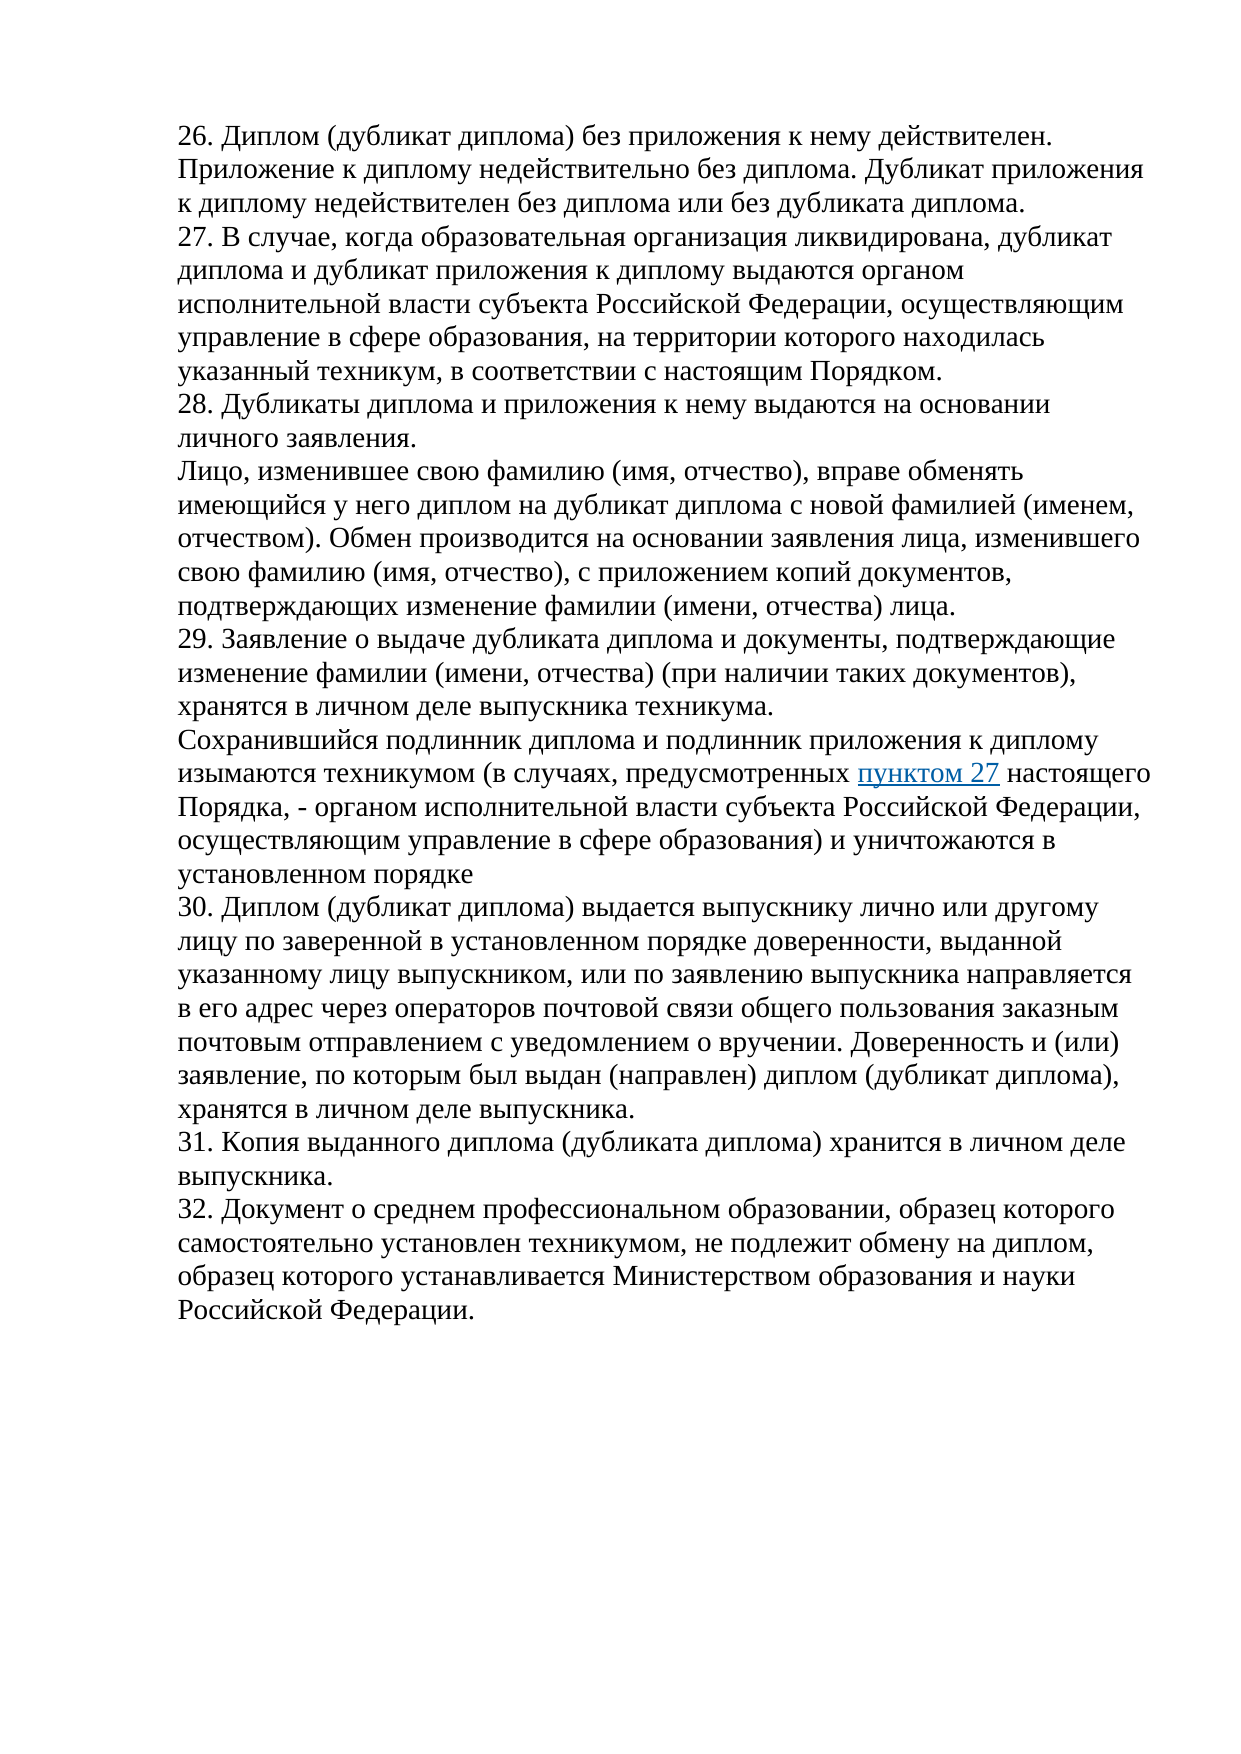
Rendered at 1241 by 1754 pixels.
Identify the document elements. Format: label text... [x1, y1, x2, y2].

text 29. Заявление о выдаче дубликата диплома и документы, подтверждающие изменение фамилии (имени, отчества) (при наличии таких документов), хранятся в личном деле выпускника техникума. [177, 621, 1152, 722]
text 27. В случае, когда образовательная организация ликвидирована, дубликат диплома и дубликат приложения к диплому выдаются органом исполнительной власти субъекта Российской Федерации, осуществляющим управление в сфере образования, на территории которого находилась указанный техникум, в соответствии с настоящим Порядком. [177, 219, 1152, 386]
text 30. Диплом (дубликат диплома) выдается выпускнику лично или другому лицу по заверенной в установленном порядке доверенности, выданной указанному лицу выпускником, или по заявлению выпускника направляется в его адрес через операторов почтовой связи общего пользования заказным почтовым отправлением с уведомлением о вручении. Доверенность и (или) заявление, по которым был выдан (направлен) диплом (дубликат диплома), хранятся в личном деле выпускника. [177, 889, 1152, 1124]
text Лицо, изменившее свою фамилию (имя, отчество), вправе обменять имеющийся у него диплом на дубликат диплома с новой фамилией (именем, отчеством). Обмен производится на основании заявления лица, изменившего свою фамилию (имя, отчество), с приложением копий документов, подтверждающих изменение фамилии (имени, отчества) лица. [177, 453, 1152, 621]
text 31. Копия выданного диплома (дубликата диплома) хранится в личном деле выпускника. [177, 1124, 1152, 1191]
text 26. Диплом (дубликат диплома) без приложения к нему действителен. [177, 118, 1152, 152]
text Приложение к диплому недействительно без диплома. Дубликат приложения к диплому недействителен без диплома или без дубликата диплома. [177, 152, 1152, 219]
text 32. Документ о среднем профессиональном образовании, образец которого самостоятельно установлен техникумом, не подлежит обмену на диплом, образец которого устанавливается Министерством образования и науки Российской Федерации. [177, 1191, 1152, 1326]
text 28. Дубликаты диплома и приложения к нему выдаются на основании личного заявления. [177, 386, 1152, 453]
text Сохранившийся подлинник диплома и подлинник приложения к диплому изымаются техникумом (в случаях, предусмотренных пунктом 27 настоящего Порядка, - органом исполнительной власти субъекта Российской Федерации, осуществляющим управление в сфере образования) и уничтожаются в установленном порядке [177, 722, 1152, 889]
